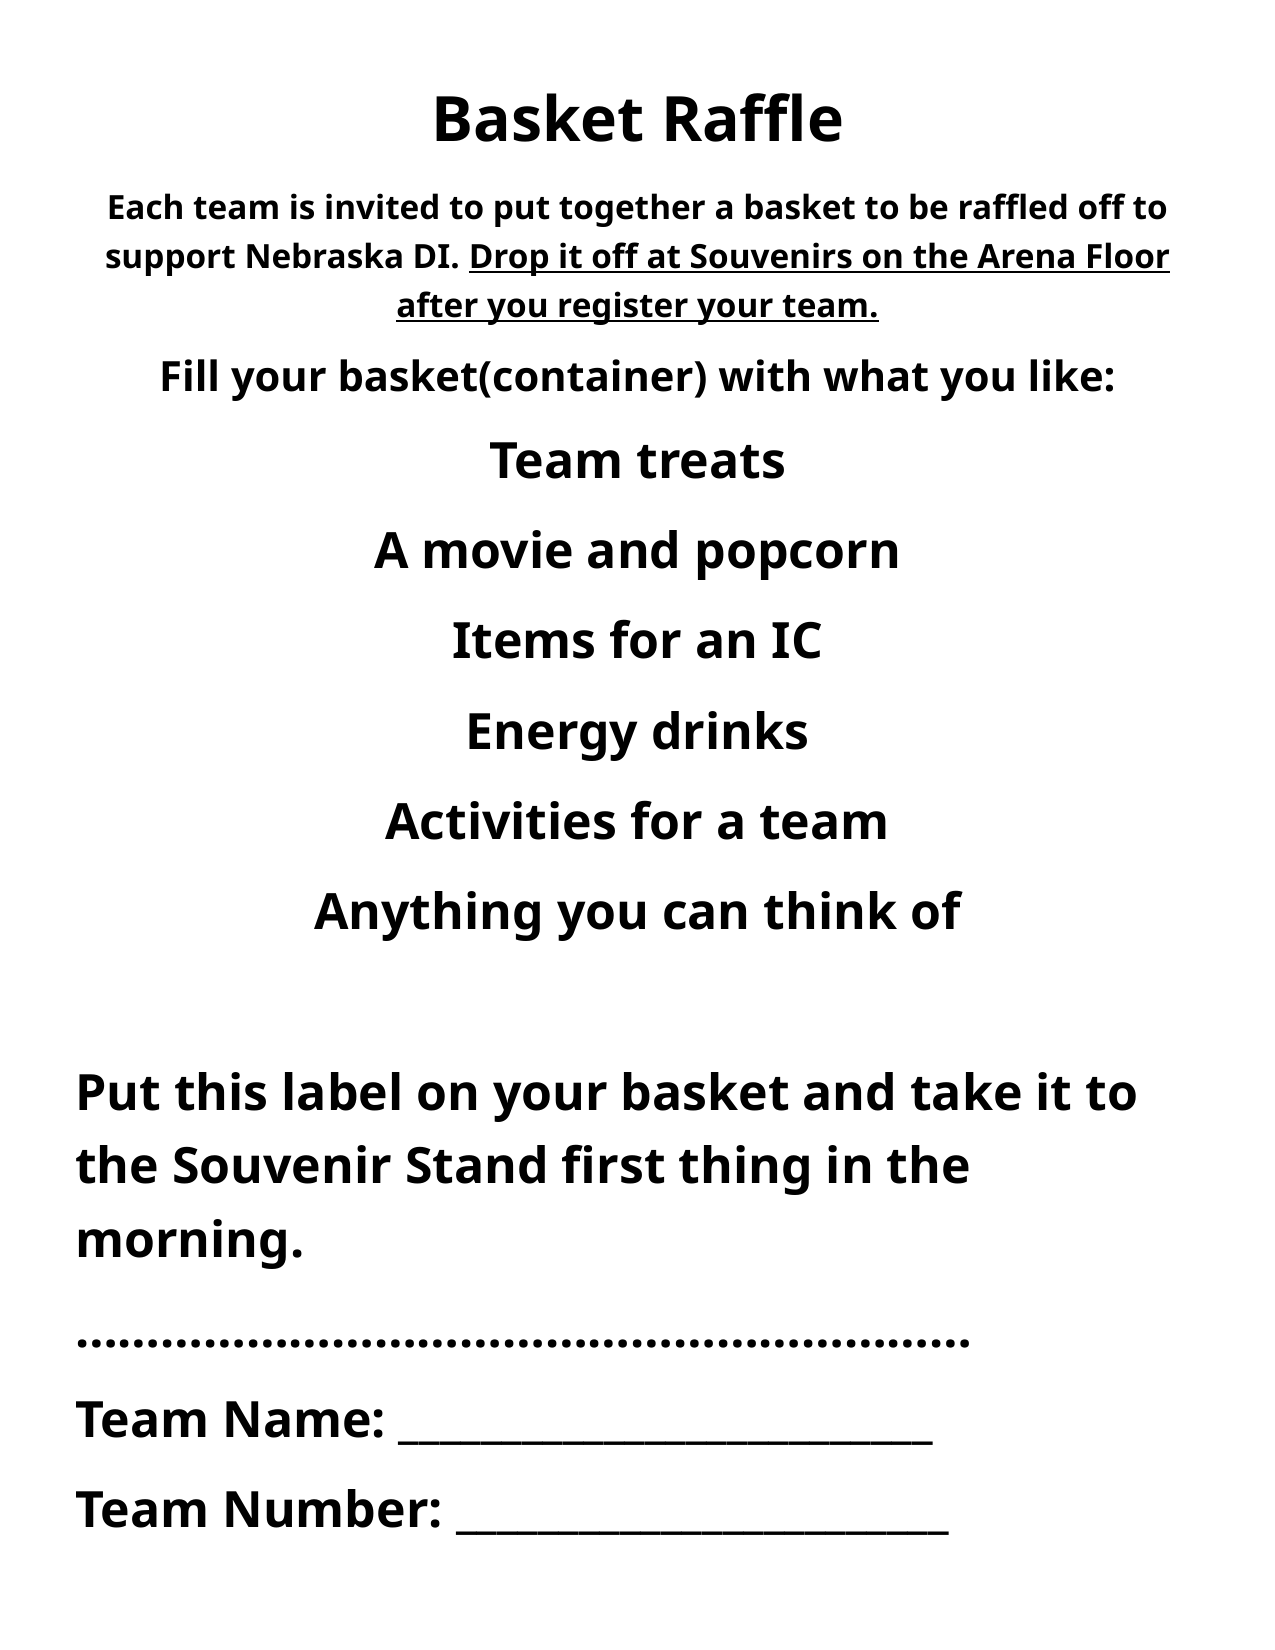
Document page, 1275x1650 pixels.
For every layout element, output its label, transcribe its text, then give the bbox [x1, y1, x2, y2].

text Anything you can think of [75, 876, 1200, 944]
text Team Name: __________________________ [75, 1384, 1200, 1452]
text Energy drinks [75, 696, 1200, 764]
text Put this label on your basket and take it to the Souvenir Stand first thing in the morning. [75, 1056, 1200, 1272]
text ……………………………………………………… [75, 1294, 1200, 1362]
text Basket Raffle [75, 75, 1200, 160]
text Team treats [75, 425, 1200, 493]
text Team Number: ________________________ [75, 1474, 1200, 1542]
text A movie and popcorn [75, 515, 1200, 583]
text Fill your basket(container) with what you like: [75, 347, 1200, 404]
text Each team is invited to put together a basket to be raffled off to support Nebraska DI. Drop it off at Souvenirs on the Arena Floor after you register your team. [75, 183, 1200, 327]
text Activities for a team [75, 786, 1200, 854]
text Items for an IC [75, 605, 1200, 673]
